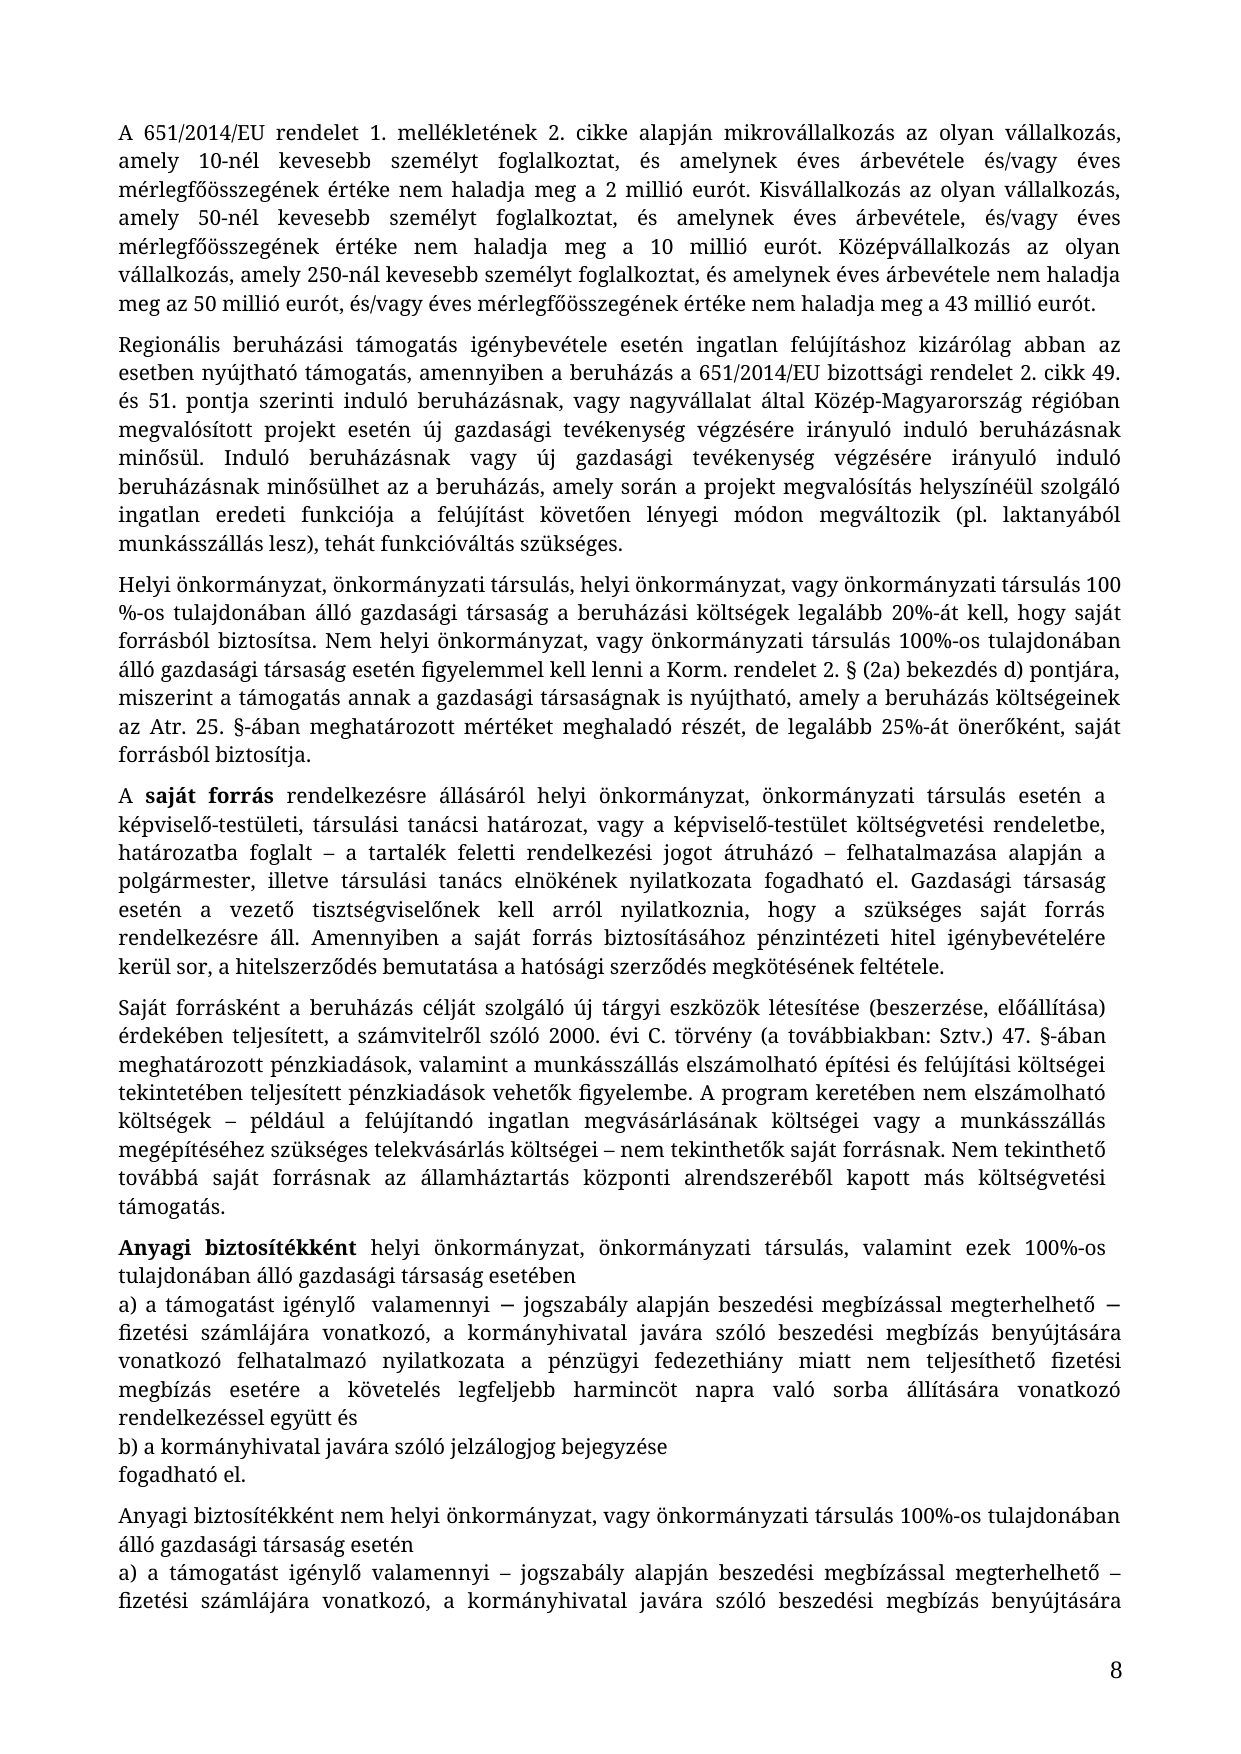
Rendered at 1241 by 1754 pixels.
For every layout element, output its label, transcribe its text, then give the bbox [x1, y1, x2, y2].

text Saját forrásként a beruházás célját szolgáló új tárgyi eszközök létesítése (beszerzése, előállítása) érdekében teljesített, a számvitelről szóló 2000. évi C. törvény (a továbbiakban: Sztv.) 47. §-ában meghatározott pénzkiadások, valamint a munkásszállás elszámolható építési és felújítási költségei tekintetében teljesített pénzkiadások vehetők figyelembe. A program keretében nem elszámolható költségek – például a felújítandó ingatlan megvásárlásának költségei vagy a munkásszállás megépítéséhez szükséges telekvásárlás költségei – nem tekinthetők saját forrásnak. Nem tekinthető továbbá saját forrásnak az államháztartás központi alrendszeréből kapott más költségvetési támogatás. [118, 993, 1107, 1220]
text Helyi önkormányzat, önkormányzati társulás, helyi önkormányzat, vagy önkormányzati társulás 100 %-os tulajdonában álló gazdasági társaság a beruházási költségek legalább 20%-át kell, hogy saját forrásból biztosítsa. Nem helyi önkormányzat, vagy önkormányzati társulás 100%-os tulajdonában álló gazdasági társaság esetén figyelemmel kell lenni a Korm. rendelet 2. § (2a) bekezdés d) pontjára, miszerint a támogatás annak a gazdasági társaságnak is nyújtható, amely a beruházás költségeinek az Atr. 25. §-ában meghatározott mértéket meghaladó részét, de legalább 25%-át önerőként, saját forrásból biztosítja. [118, 570, 1122, 769]
text a) a támogatást igénylő valamennyi − jogszabály alapján beszedési megbízással megterhelhető − fizetési számlájára vonatkozó, a kormányhivatal javára szóló beszedési megbízás benyújtására vonatkozó felhatalmazó nyilatkozata a pénzügyi fedezethiány miatt nem teljesíthető fizetési megbízás esetére a követelés legfeljebb harmincöt napra való sorba állítására vonatkozó rendelkezéssel együtt és [118, 1290, 1122, 1432]
text A saját forrás rendelkezésre állásáról helyi önkormányzat, önkormányzati társulás esetén a képviselő-testületi, társulási tanácsi határozat, vagy a képviselő-testület költségvetési rendeletbe, határozatba foglalt – a tartalék feletti rendelkezési jogot átruházó – felhatalmazása alapján a polgármester, illetve társulási tanács elnökének nyilatkozata fogadható el. Gazdasági társaság esetén a vezető tisztségviselőnek kell arról nyilatkoznia, hogy a szükséges saját forrás rendelkezésre áll. Amennyiben a saját forrás biztosításához pénzintézeti hitel igénybevételére kerül sor, a hitelszerződés bemutatása a hatósági szerződés megkötésének feltétele. [118, 781, 1107, 980]
text b) a kormányhivatal javára szóló jelzálogjog bejegyzése [118, 1432, 1122, 1460]
text Anyagi biztosítékként helyi önkormányzat, önkormányzati társulás, valamint ezek 100%-os tulajdonában álló gazdasági társaság esetében [118, 1233, 1107, 1290]
text fogadható el. [118, 1460, 1122, 1489]
text A 651/2014/EU rendelet 1. mellékletének 2. cikke alapján mikrovállalkozás az olyan vállalkozás, amely 10-nél kevesebb személyt foglalkoztat, és amelynek éves árbevétele és/vagy éves mérlegfőösszegének értéke nem haladja meg a 2 millió eurót. Kisvállalkozás az olyan vállalkozás, amely 50-nél kevesebb személyt foglalkoztat, és amelynek éves árbevétele, és/vagy éves mérlegfőösszegének értéke nem haladja meg a 10 millió eurót. Középvállalkozás az olyan vállalkozás, amely 250-nál kevesebb személyt foglalkoztat, és amelynek éves árbevétele nem haladja meg az 50 millió eurót, és/vagy éves mérlegfőösszegének értéke nem haladja meg a 43 millió eurót. [118, 118, 1122, 317]
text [118, 1558, 1122, 1615]
text Regionális beruházási támogatás igénybevétele esetén ingatlan felújításhoz kizárólag abban az esetben nyújtható támogatás, amennyiben a beruházás a 651/2014/EU bizottsági rendelet 2. cikk 49. és 51. pontja szerinti induló beruházásnak, vagy nagyvállalat által Közép-Magyarország régióban megvalósított projekt esetén új gazdasági tevékenység végzésére irányuló induló beruházásnak minősül. Induló beruházásnak vagy új gazdasági tevékenység végzésére irányuló induló beruházásnak minősülhet az a beruházás, amely során a projekt megvalósítás helyszínéül szolgáló ingatlan eredeti funkciója a felújítást követően lényegi módon megváltozik (pl. laktanyából munkásszállás lesz), tehát funkcióváltás szükséges. [118, 330, 1122, 557]
text Anyagi biztosítékként nem helyi önkormányzat, vagy önkormányzati társulás 100%-os tulajdonában álló gazdasági társaság esetén [118, 1501, 1122, 1558]
